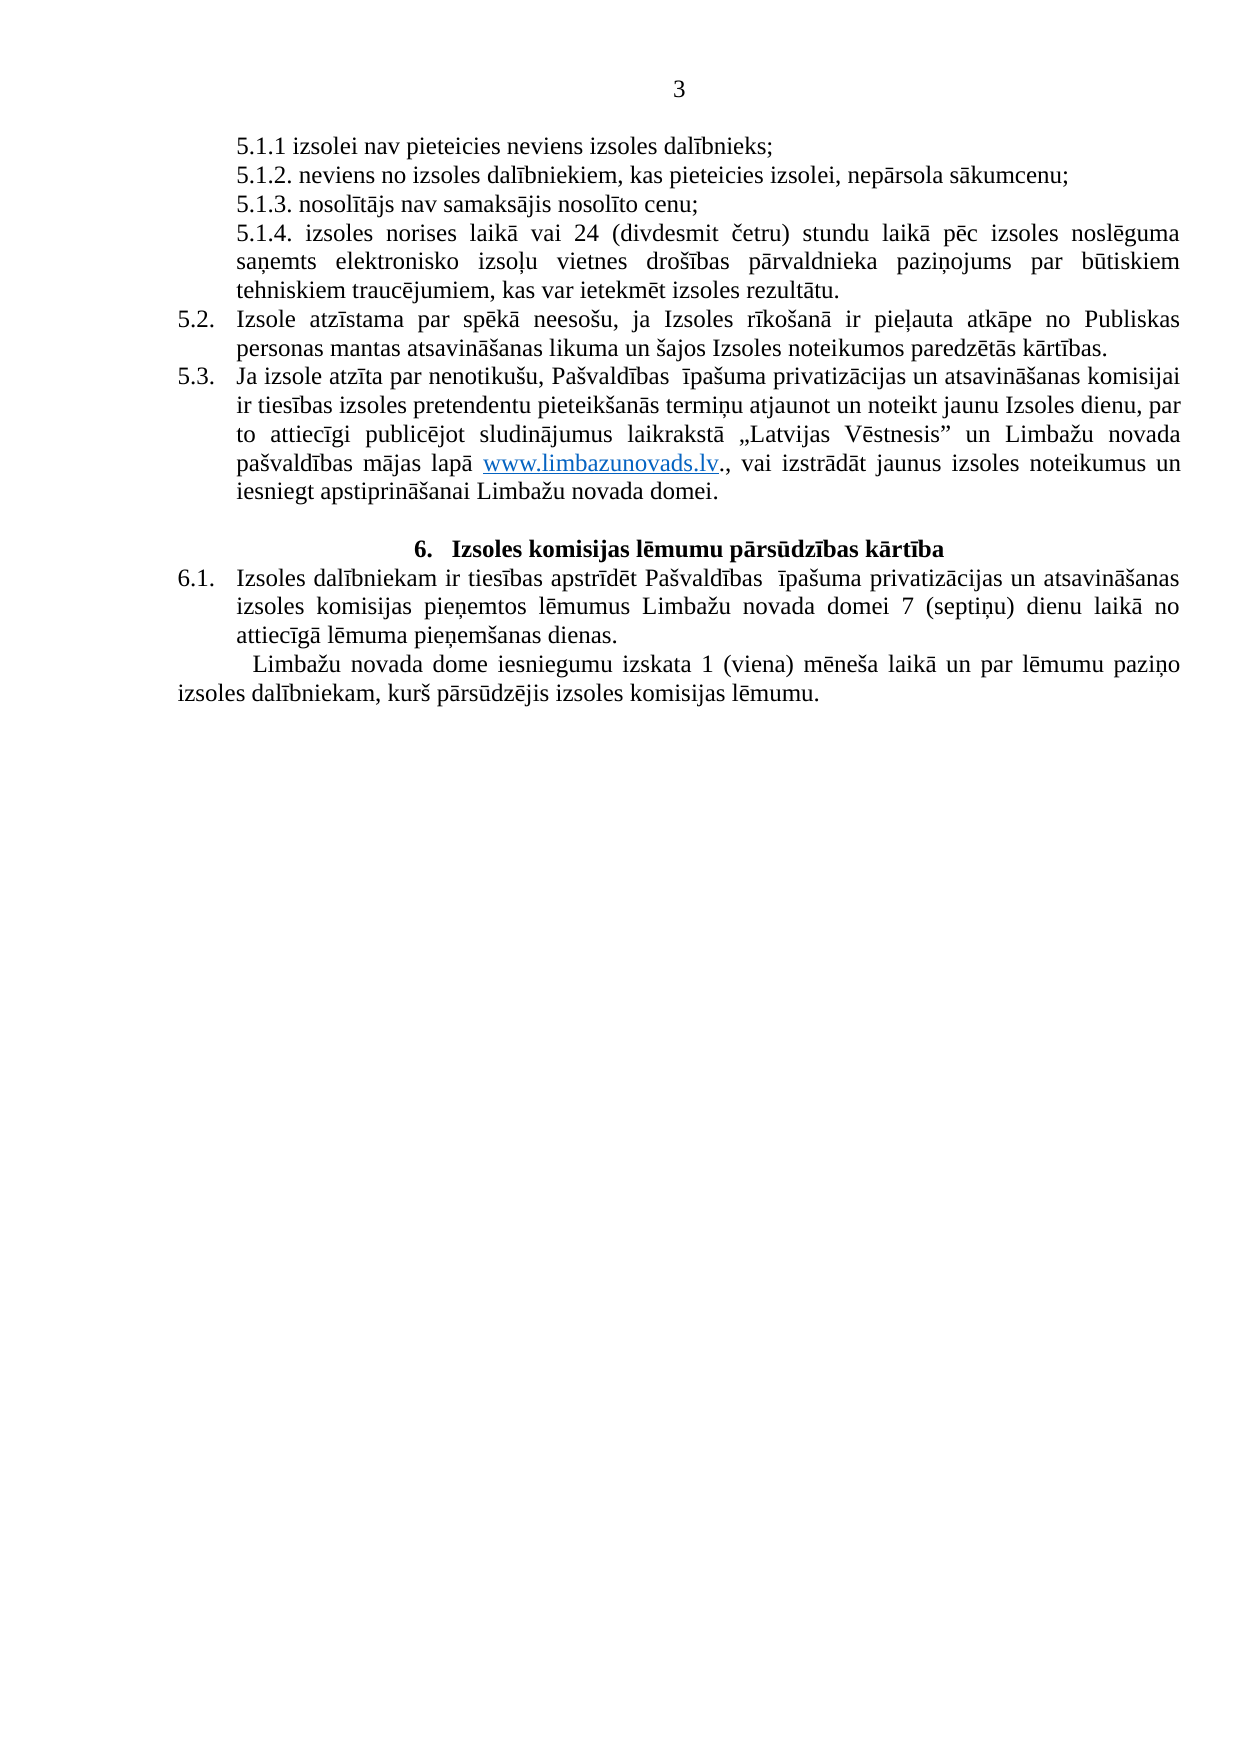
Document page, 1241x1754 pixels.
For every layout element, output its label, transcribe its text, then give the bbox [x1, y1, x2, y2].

text 5.1.2. neviens no izsoles dalībniekiem, kas pieteicies izsolei, nepārsola sākumcenu; [236, 160, 1181, 189]
list Izsoles dalībniekam ir tiesības apstrīdēt Pašvaldības īpašuma privatizācijas un atsavināšanas izsoles komisijas pieņemtos lēmumus Limbažu novada domei 7 (septiņu) dienu laikā no attiecīgā lēmuma pieņemšanas dienas. [177, 563, 1181, 649]
text 5.1.1 izsolei nav pieteicies neviens izsoles dalībnieks; [236, 131, 1181, 160]
list Izsole atzīstama par spēkā neesošu, ja Izsoles rīkošanā ir pieļauta atkāpe no Publiskas personas mantas atsavināšanas likuma un šajos Izsoles noteikumos paredzētās kārtības. [177, 304, 1181, 361]
list Ja izsole atzīta par nenotikušu, Pašvaldības īpašuma privatizācijas un atsavināšanas komisijai ir tiesības izsoles pretendentu pieteikšanās termiņu atjaunot un noteikt jaunu Izsoles dienu, par to attiecīgi publicējot sludinājumus laikrakstā „Latvijas Vēstnesis” un Limbažu novada pašvaldības mājas lapā www.limbazunovads.lv., vai izstrādāt jaunus izsoles noteikumus un iesniegt apstiprināšanai Limbažu novada domei. [177, 361, 1181, 505]
text 5.1.4. izsoles norises laikā vai 24 (divdesmit četru) stundu laikā pēc izsoles noslēguma saņemts elektronisko izsoļu vietnes drošības pārvaldnieka paziņojums par būtiskiem tehniskiem traucējumiem, kas var ietekmēt izsoles rezultātu. [177, 218, 1181, 304]
text Limbažu novada dome iesniegumu izskata 1 (viena) mēneša laikā un par lēmumu paziņo izsoles dalībniekam, kurš pārsūdzējis izsoles komisijas lēmumu. [177, 649, 1181, 706]
list Izsoles komisijas lēmumu pārsūdzības kārtība [177, 534, 1181, 563]
text 5.1.3. nosolītājs nav samaksājis nosolīto cenu; [236, 189, 1181, 218]
